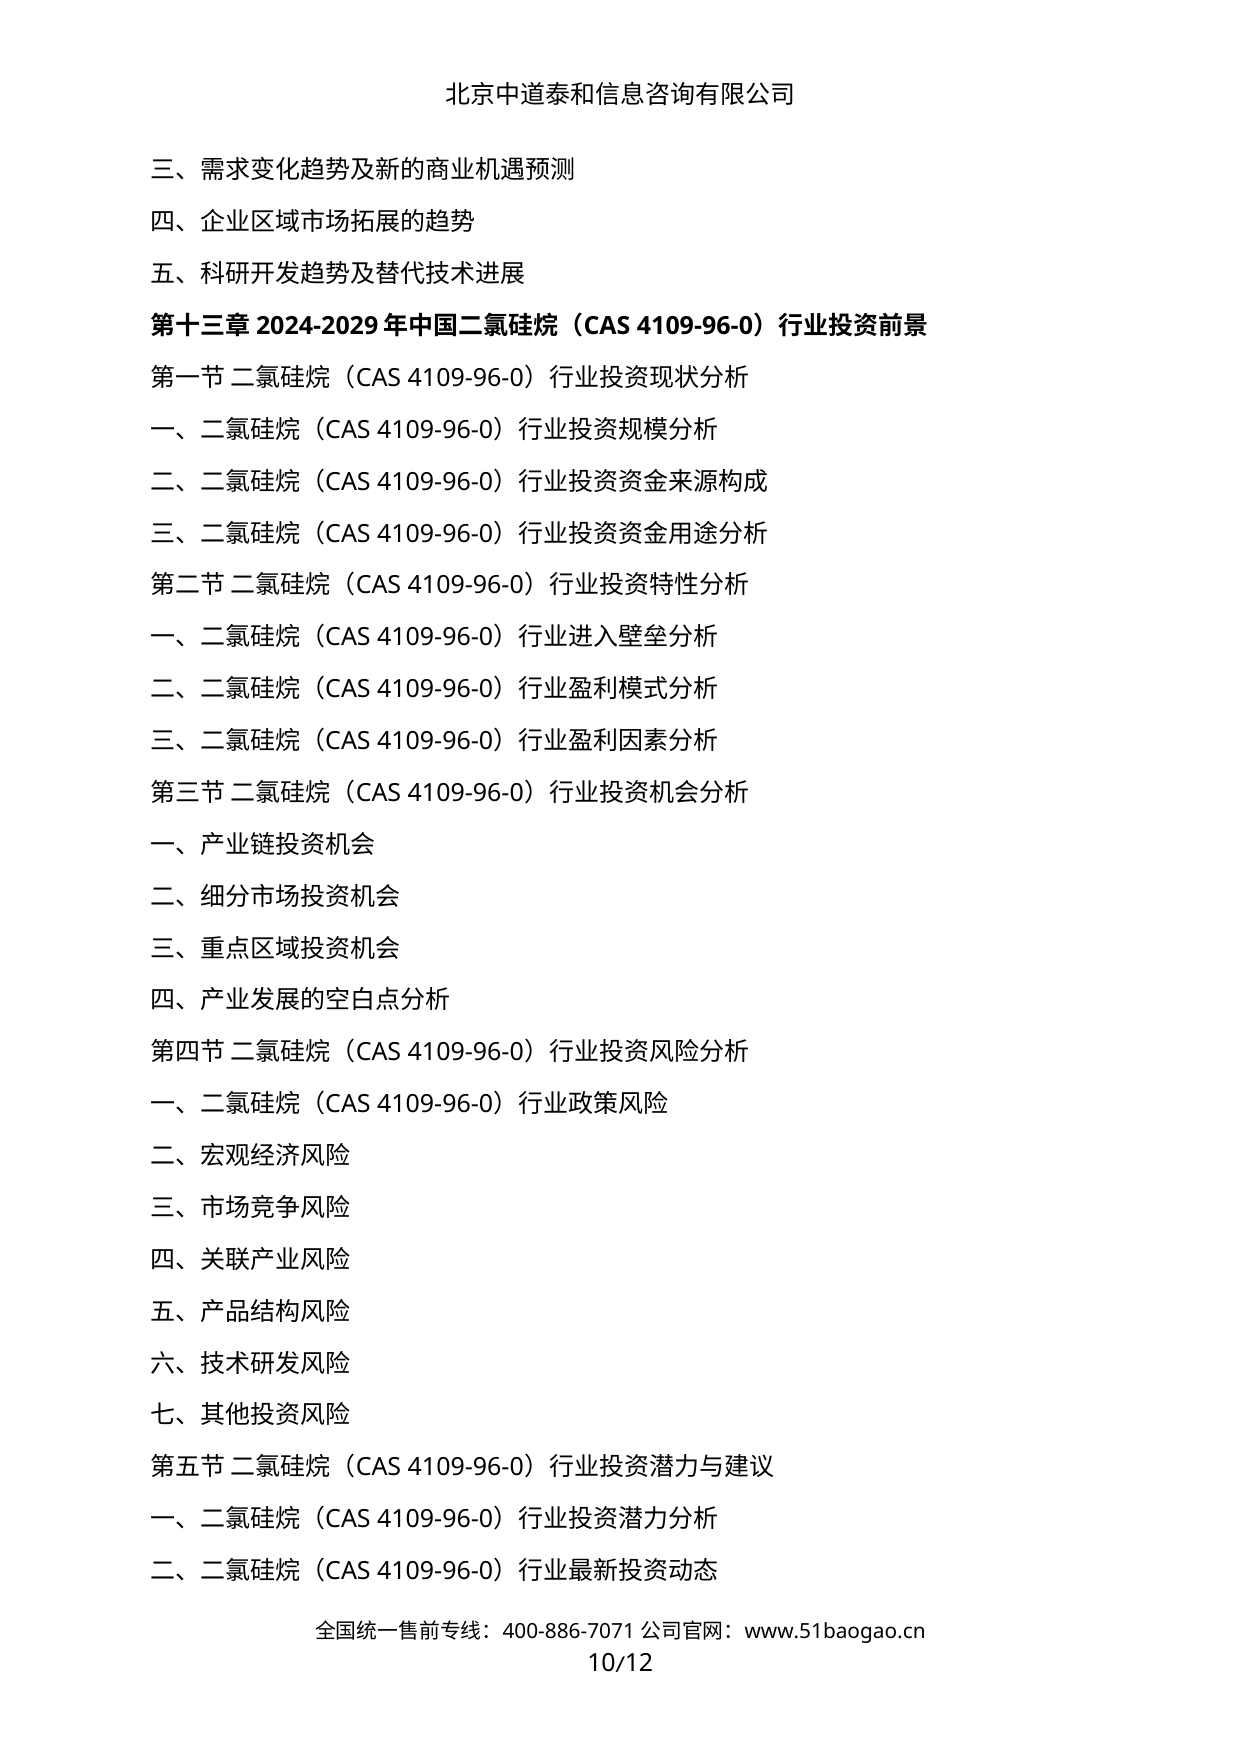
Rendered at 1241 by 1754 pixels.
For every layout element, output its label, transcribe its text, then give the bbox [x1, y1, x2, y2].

text 一、二氯硅烷（CAS 4109-96-0）行业投资规模分析 [150, 409, 1090, 446]
text 一、二氯硅烷（CAS 4109-96-0）行业投资潜力分析 [150, 1499, 1090, 1535]
text 第五节 二氯硅烷（CAS 4109-96-0）行业投资潜力与建议 [150, 1447, 1090, 1483]
text 第三节 二氯硅烷（CAS 4109-96-0）行业投资机会分析 [150, 772, 1090, 809]
text 四、关联产业风险 [150, 1239, 1090, 1276]
text 二、二氯硅烷（CAS 4109-96-0）行业投资资金来源构成 [150, 461, 1090, 497]
text 四、企业区域市场拓展的趋势 [150, 202, 1090, 238]
text 五、产品结构风险 [150, 1291, 1090, 1327]
text 三、重点区域投资机会 [150, 928, 1090, 964]
text 二、宏观经济风险 [150, 1136, 1090, 1172]
text 一、二氯硅烷（CAS 4109-96-0）行业进入壁垒分析 [150, 617, 1090, 653]
text 三、市场竞争风险 [150, 1187, 1090, 1224]
text 第十三章 2024-2029年中国二氯硅烷（CAS 4109-96-0）行业投资前景 [150, 306, 1090, 342]
text 一、产业链投资机会 [150, 824, 1090, 861]
text 三、需求变化趋势及新的商业机遇预测 [150, 150, 1090, 186]
text 五、科研开发趋势及替代技术进展 [150, 254, 1090, 290]
text 三、二氯硅烷（CAS 4109-96-0）行业投资资金用途分析 [150, 513, 1090, 549]
text 第四节 二氯硅烷（CAS 4109-96-0）行业投资风险分析 [150, 1032, 1090, 1068]
text 二、细分市场投资机会 [150, 876, 1090, 912]
text 七、其他投资风险 [150, 1395, 1090, 1431]
text 六、技术研发风险 [150, 1343, 1090, 1379]
text 第二节 二氯硅烷（CAS 4109-96-0）行业投资特性分析 [150, 565, 1090, 601]
text 一、二氯硅烷（CAS 4109-96-0）行业政策风险 [150, 1084, 1090, 1120]
text 二、二氯硅烷（CAS 4109-96-0）行业最新投资动态 [150, 1551, 1090, 1587]
text 三、二氯硅烷（CAS 4109-96-0）行业盈利因素分析 [150, 721, 1090, 757]
text 第一节 二氯硅烷（CAS 4109-96-0）行业投资现状分析 [150, 357, 1090, 394]
text 二、二氯硅烷（CAS 4109-96-0）行业盈利模式分析 [150, 669, 1090, 705]
text 四、产业发展的空白点分析 [150, 980, 1090, 1016]
